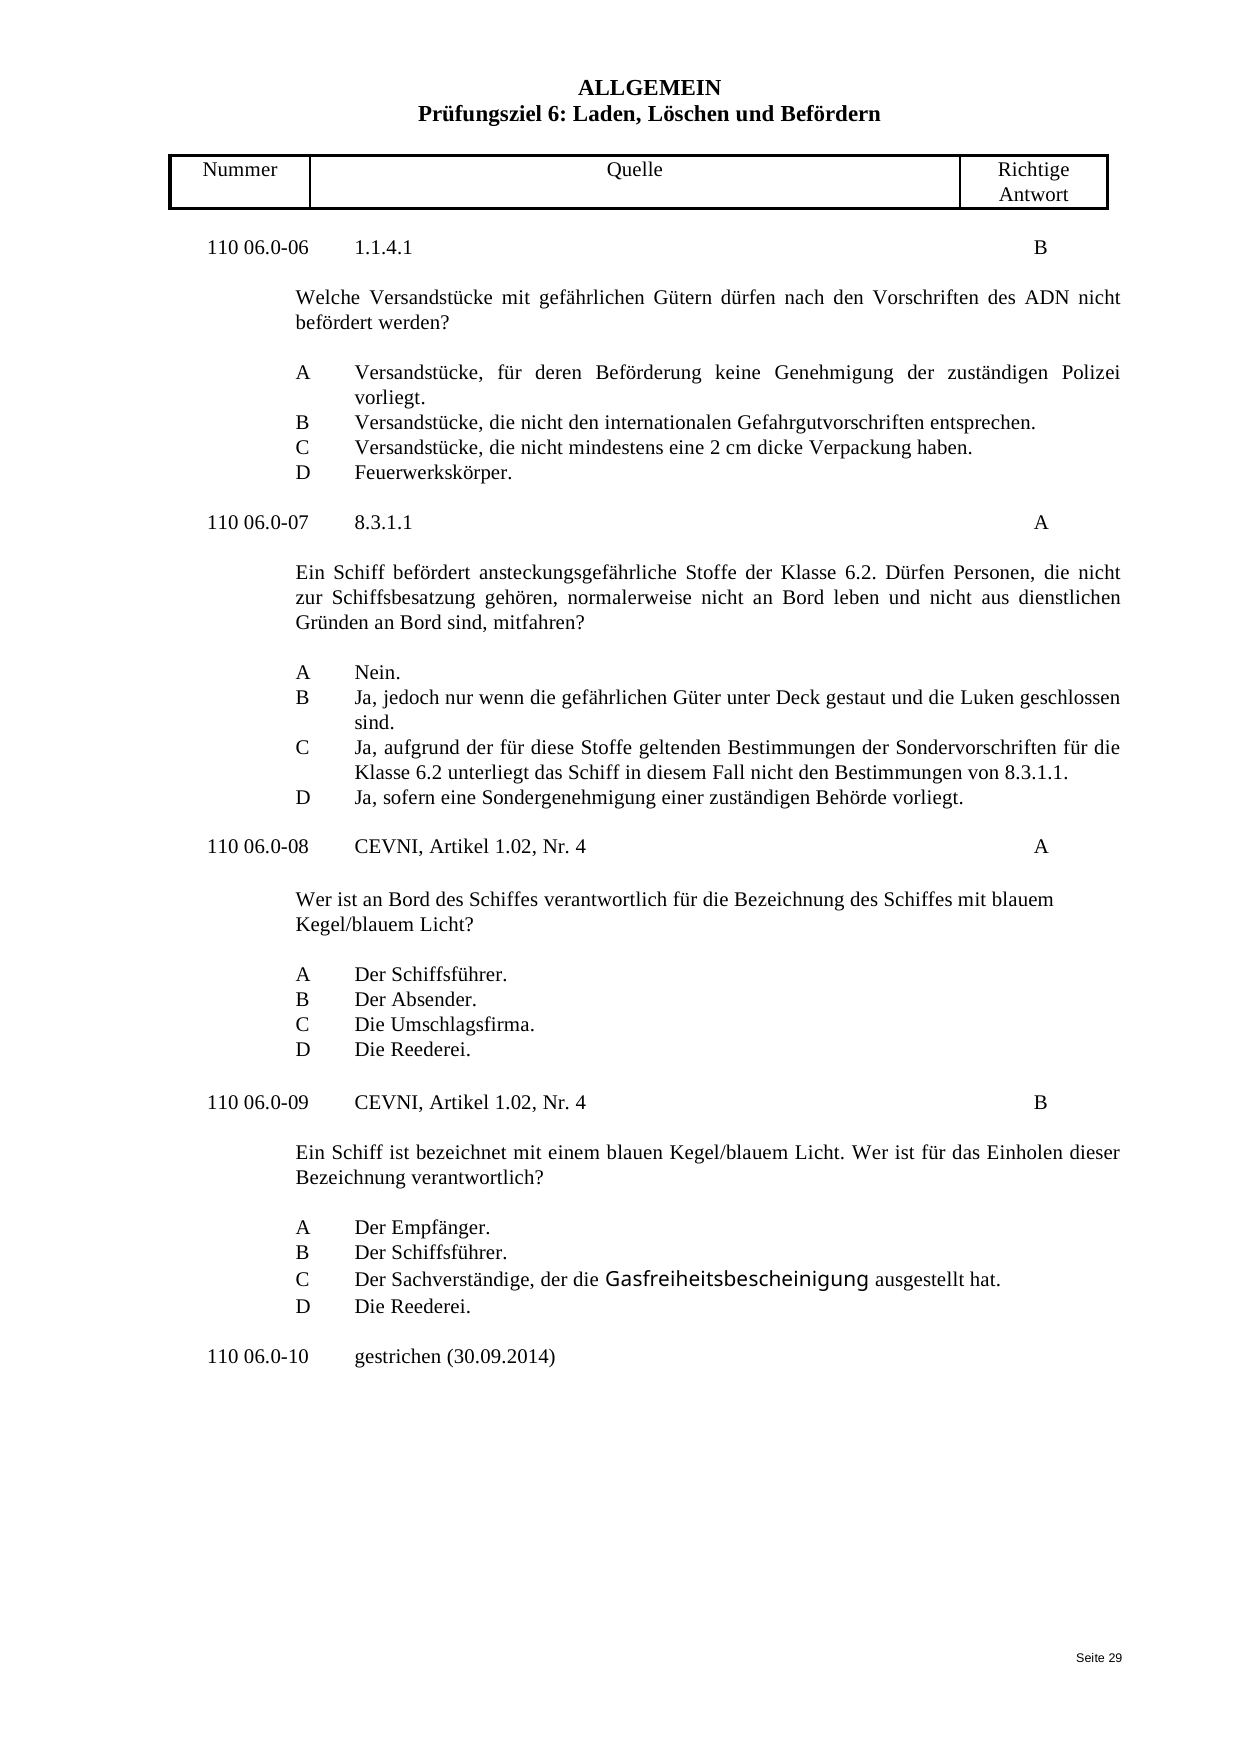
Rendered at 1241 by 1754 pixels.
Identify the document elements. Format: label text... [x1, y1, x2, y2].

text A Versandstücke, für deren Beförderung keine Genehmigung der zuständigen Polizei vorliegt. [177, 359, 1122, 409]
text C Der Sachverständige, der die Gasfreiheitsbescheinigung ausgestellt hat. [177, 1264, 1122, 1292]
text 110 06.0-10 gestrichen (30.09.2014) [177, 1342, 1122, 1367]
text 110 06.0-07 8.3.1.1 A [177, 509, 1122, 534]
text B Der Schiffsführer. [177, 1239, 1122, 1264]
text B Versandstücke, die nicht den internationalen Gefahrgutvorschriften entsprechen. [177, 409, 1122, 434]
text D Die Reederei. [177, 1035, 1122, 1060]
text A Nein. [177, 659, 1122, 684]
text B Der Absender. [177, 985, 1122, 1010]
text D Feuerwerkskörper. [177, 459, 1122, 484]
text A Der Empfänger. [177, 1214, 1122, 1239]
text Ein Schiff befördert ansteckungsgefährliche Stoffe der Klasse 6.2. Dürfen Personen, die nicht zur Schiffsbesatzung gehören, normalerweise nicht an Bord leben und nicht aus dienstlichen Gründen an Bord sind, mitfahren? [177, 559, 1122, 634]
text 110 06.0-09 CEVNI, Artikel 1.02, Nr. 4 B [177, 1089, 1122, 1114]
text C Die Umschlagsfirma. [177, 1010, 1122, 1035]
text D Ja, sofern eine Sondergenehmigung einer zuständigen Behörde vorliegt. [177, 784, 1122, 809]
text D Die Reederei. [177, 1292, 1122, 1317]
text 110 06.0-06 1.1.4.1 B [177, 235, 1122, 259]
text A Der Schiffsführer. [177, 960, 1122, 985]
text Wer ist an Bord des Schiffes verantwortlich für die Bezeichnung des Schiffes mit blauem [177, 886, 1122, 911]
text C Ja, aufgrund der für diese Stoffe geltenden Bestimmungen der Sondervorschriften für die Klasse 6.2 unterliegt das Schiff in diesem Fall nicht den Bestimmungen von 8.3.1.1. [177, 734, 1122, 784]
text Welche Versandstücke mit gefährlichen Gütern dürfen nach den Vorschriften des ADN nicht befördert werden? [177, 284, 1122, 334]
text C Versandstücke, die nicht mindestens eine 2 cm dicke Verpackung haben. [177, 434, 1122, 459]
text Ein Schiff ist bezeichnet mit einem blauen Kegel/blauem Licht. Wer ist für das Einholen dieser Bezeichnung verantwortlich? [177, 1139, 1122, 1189]
text 110 06.0-08 CEVNI, Artikel 1.02, Nr. 4 A [148, 833, 1122, 858]
text Kegel/blauem Licht? [177, 911, 1122, 936]
text B Ja, jedoch nur wenn die gefährlichen Güter unter Deck gestaut und die Luken geschlossen sind. [177, 684, 1122, 734]
